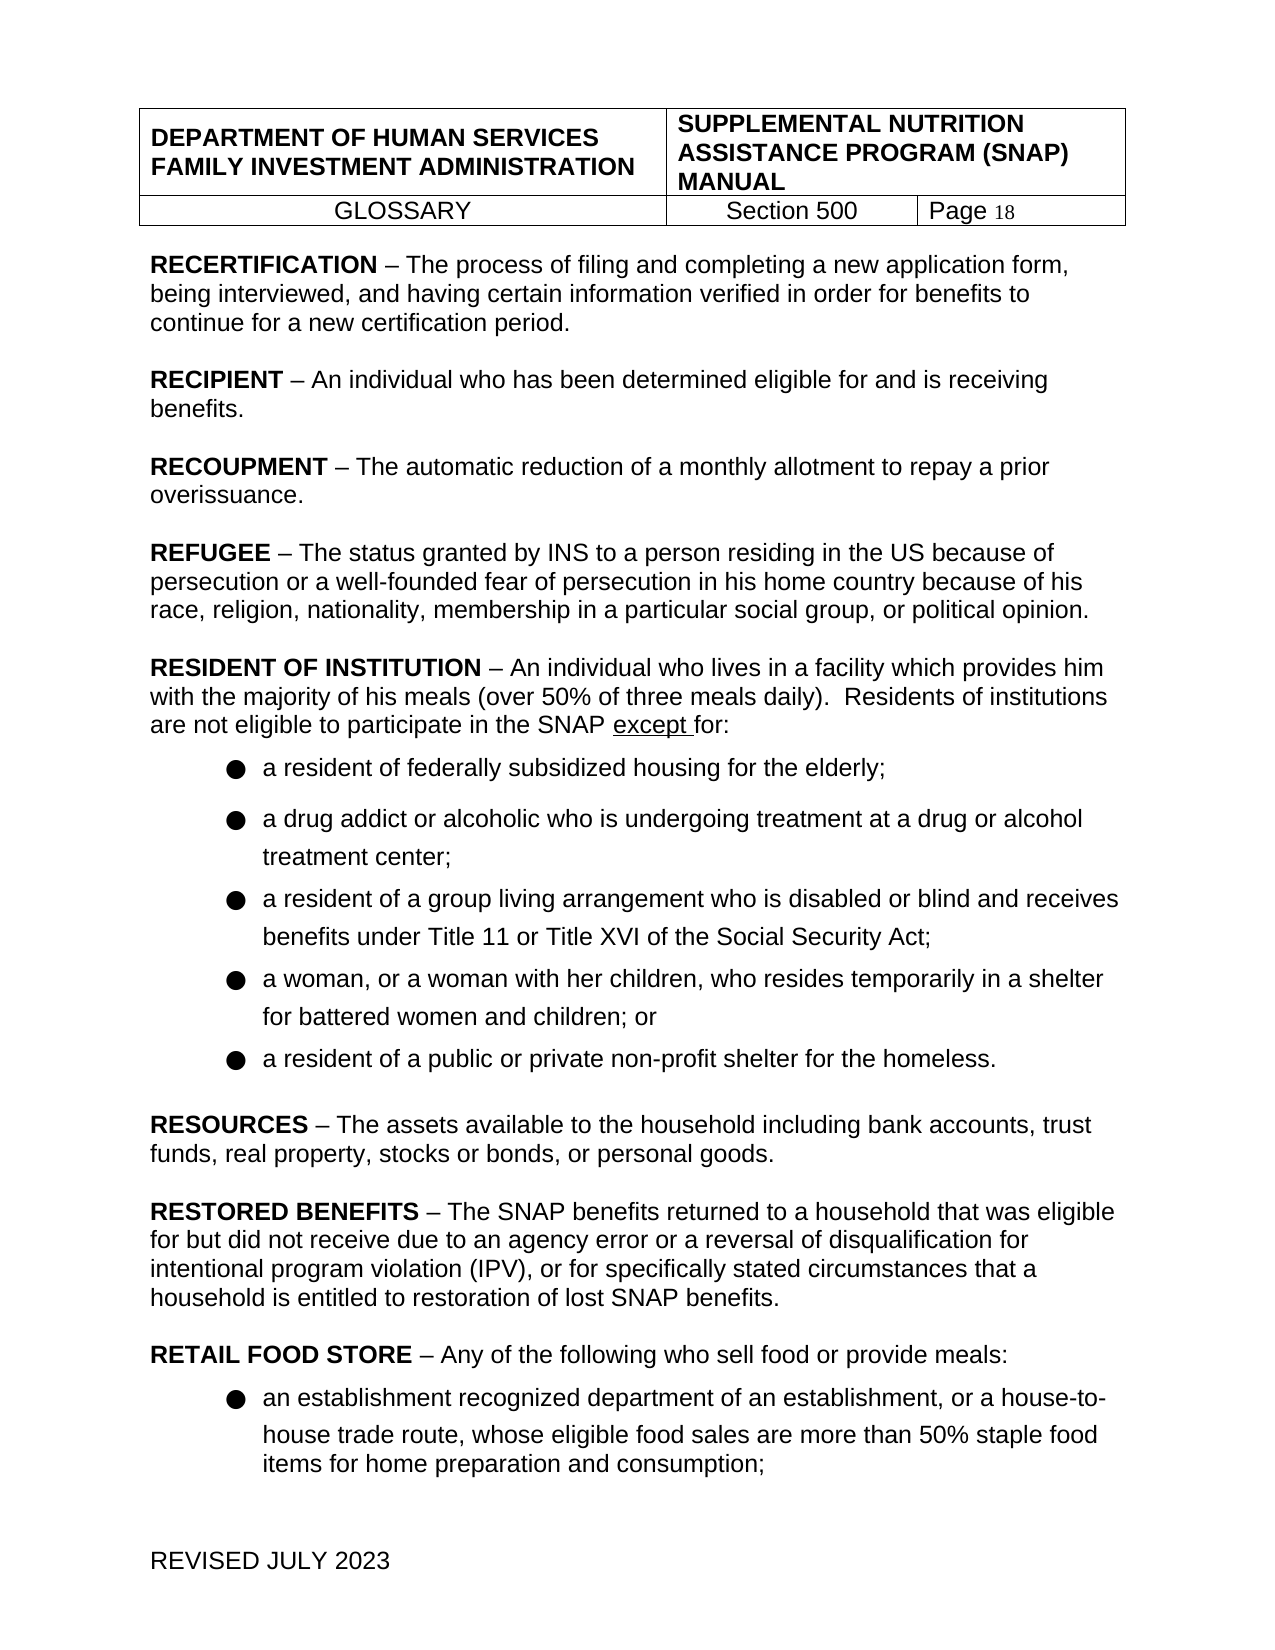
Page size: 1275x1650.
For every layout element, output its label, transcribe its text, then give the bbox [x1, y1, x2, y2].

text REFUGEE – The status granted by INS to a person residing in the US because of persecution or a well-founded fear of persecution in his home country because of his race, religion, nationality, membership in a particular social group, or political opinion. [150, 538, 1125, 624]
list a resident of federally subsidized housing for the elderly; [225, 739, 1125, 790]
text RETAIL FOOD STORE – Any of the following who sell food or provide meals: [150, 1340, 1125, 1369]
list a drug addict or alcoholic who is undergoing treatment at a drug or alcohol treatment center; [225, 790, 1125, 870]
list a resident of a group living arrangement who is disabled or blind and receives benefits under Title 11 or Title XVI of the Social Security Act; [225, 870, 1125, 950]
text RESTORED BENEFITS – The SNAP benefits returned to a household that was eligible for but did not receive due to an agency error or a reversal of disqualification for intentional program violation (IPV), or for specifically stated circumstances that a household is entitled to restoration of lost SNAP benefits. [150, 1196, 1125, 1311]
text RECOUPMENT – The automatic reduction of a monthly allotment to repay a prior overissuance. [150, 451, 1125, 509]
text RECERTIFICATION – The process of filing and completing a new application form, being interviewed, and having certain information verified in order for benefits to continue for a new certification period. [150, 250, 1125, 336]
list a resident of a public or private non-profit shelter for the homeless. [225, 1030, 1125, 1081]
text RECIPIENT – An individual who has been determined eligible for and is receiving benefits. [150, 365, 1125, 423]
list a woman, or a woman with her children, who resides temporarily in a shelter for battered women and children; or [225, 950, 1125, 1030]
list an establishment recognized department of an establishment, or a house-to-house trade route, whose eligible food sales are more than 50% staple food items for home preparation and consumption; [225, 1369, 1125, 1478]
text RESOURCES – The assets available to the household including bank accounts, trust funds, real property, stocks or bonds, or personal goods. [150, 1110, 1125, 1168]
text RESIDENT OF INSTITUTION – An individual who lives in a facility which provides him with the majority of his meals (over 50% of three meals daily). Residents of institutions are not eligible to participate in the SNAP except for: [150, 653, 1125, 739]
